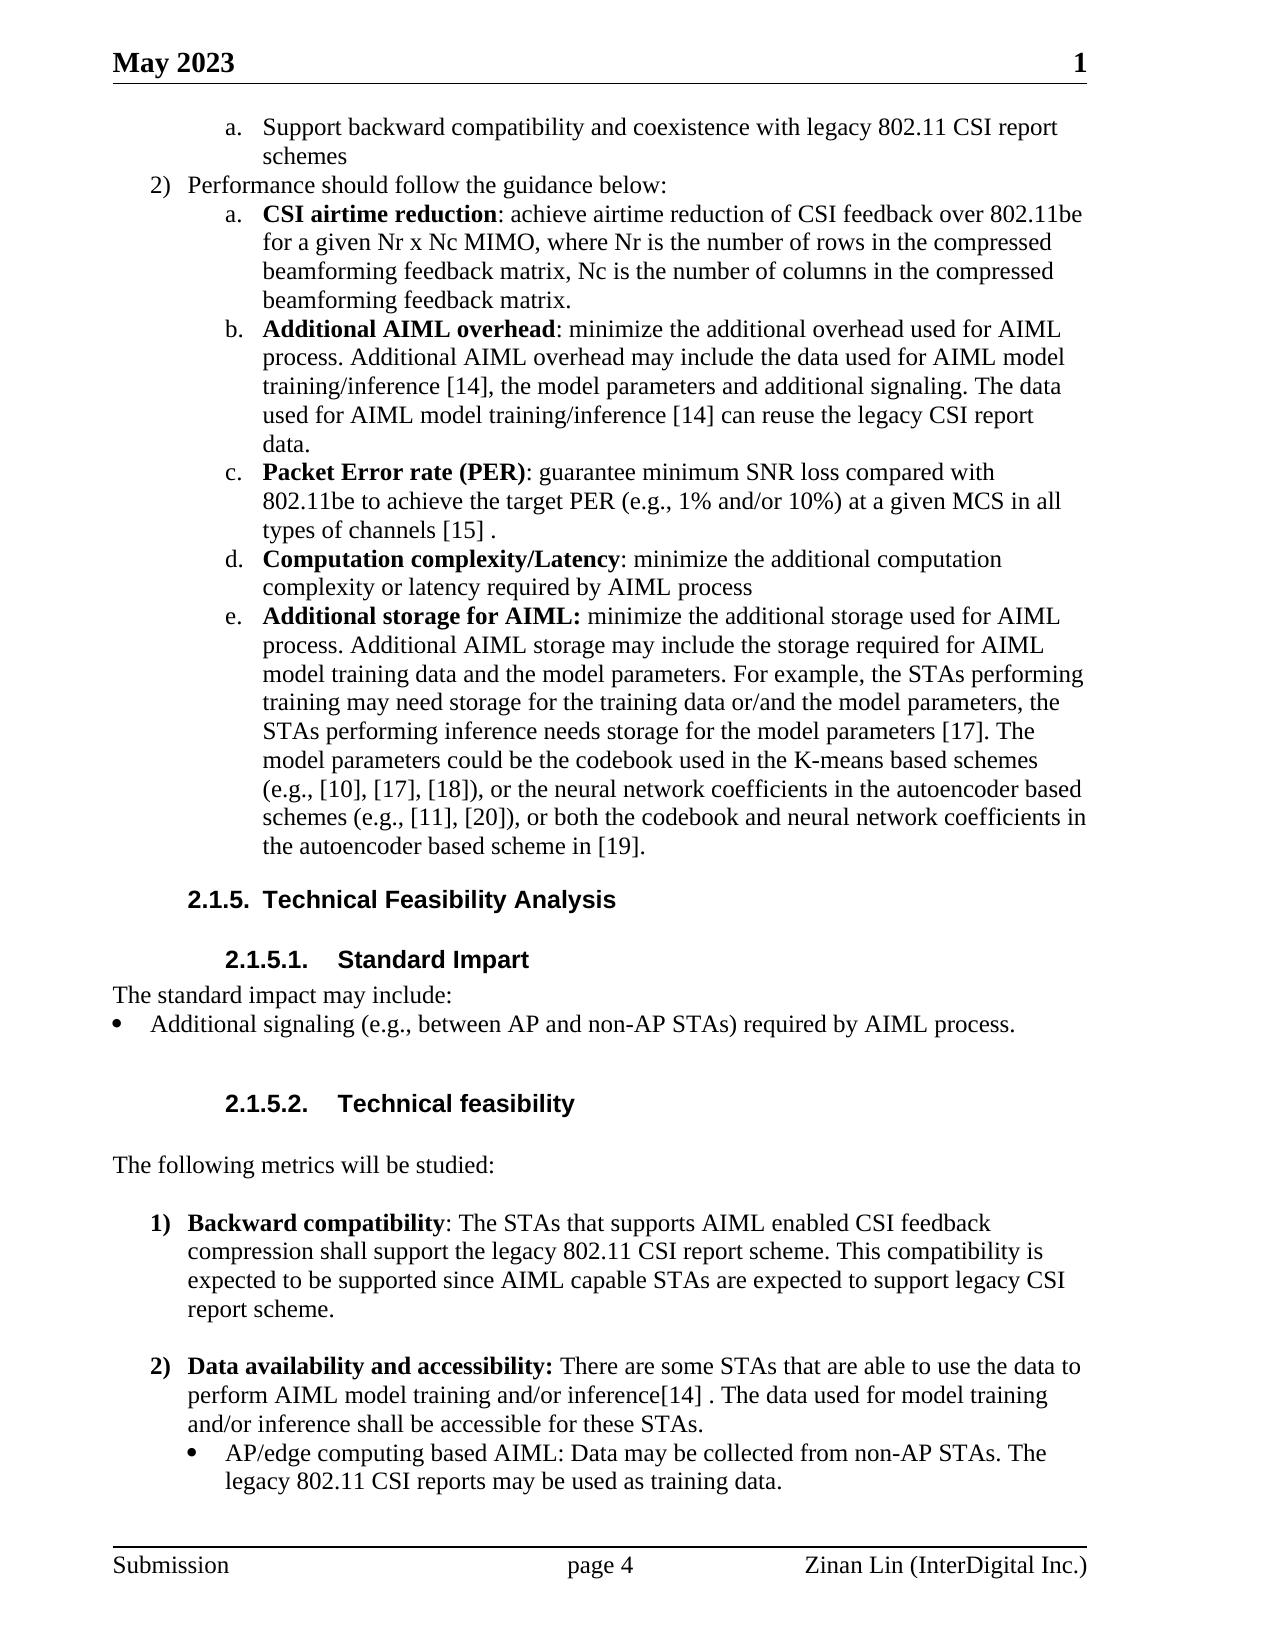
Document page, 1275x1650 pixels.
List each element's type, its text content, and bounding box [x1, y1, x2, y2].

list Backward compatibility: The STAs that supports AIML enabled CSI feedback compression shall support the legacy 802.11 CSI report scheme. This compatibility is expected to be supported since AIML capable STAs are expected to support legacy CSI report scheme. [150, 1208, 1087, 1323]
list Performance should follow the guidance below: [150, 170, 1087, 199]
list AP/edge computing based AIML: Data may be collected from non-AP STAs. The legacy 802.11 CSI reports may be used as training data. [187, 1438, 1087, 1495]
text The following metrics will be studied: [112, 1150, 1087, 1179]
text The standard impact may include: [112, 980, 1087, 1009]
list Support backward compatibility and coexistence with legacy 802.11 CSI report schemes [225, 112, 1087, 170]
subtitle Technical feasibility [225, 1089, 1087, 1118]
list Additional AIML overhead: minimize the additional overhead used for AIML process. Additional AIML overhead may include the data used for AIML model training/inference [14], the model parameters and additional signaling. The data used for AIML model training/inference [14] can reuse the legacy CSI report data. [225, 314, 1087, 457]
list CSI airtime reduction: achieve airtime reduction of CSI feedback over 802.11be for a given Nr x Nc MIMO, where Nr is the number of rows in the compressed beamforming feedback matrix, Nc is the number of columns in the compressed beamforming feedback matrix. [225, 199, 1087, 314]
list Data availability and accessibility: There are some STAs that are able to use the data to perform AIML model training and/or inference[14] . The data used for model training and/or inference shall be accessible for these STAs. [150, 1351, 1087, 1438]
list Additional storage for AIML: minimize the additional storage used for AIML process. Additional AIML storage may include the storage required for AIML model training data and the model parameters. For example, the STAs performing training may need storage for the training data or/and the model parameters, the STAs performing inference needs storage for the model parameters [17]. The model parameters could be the codebook used in the K-means based schemes (e.g., [10], [17], [18]), or the neural network coefficients in the autoencoder based schemes (e.g., [11], [20]), or both the codebook and neural network coefficients in the autoencoder based scheme in [19]. [225, 601, 1087, 860]
list Computation complexity/Latency: minimize the additional computation complexity or latency required by AIML process [225, 544, 1087, 601]
list Packet Error rate (PER): guarantee minimum SNR loss compared with 802.11be to achieve the target PER (e.g., 1% and/or 10%) at a given MCS in all types of channels [15] . [225, 457, 1087, 544]
list Additional signaling (e.g., between AP and non-AP STAs) required by AIML process. [112, 1009, 1087, 1037]
subtitle Standard Impart [225, 945, 1087, 974]
subtitle Technical Feasibility Analysis [187, 885, 1087, 914]
